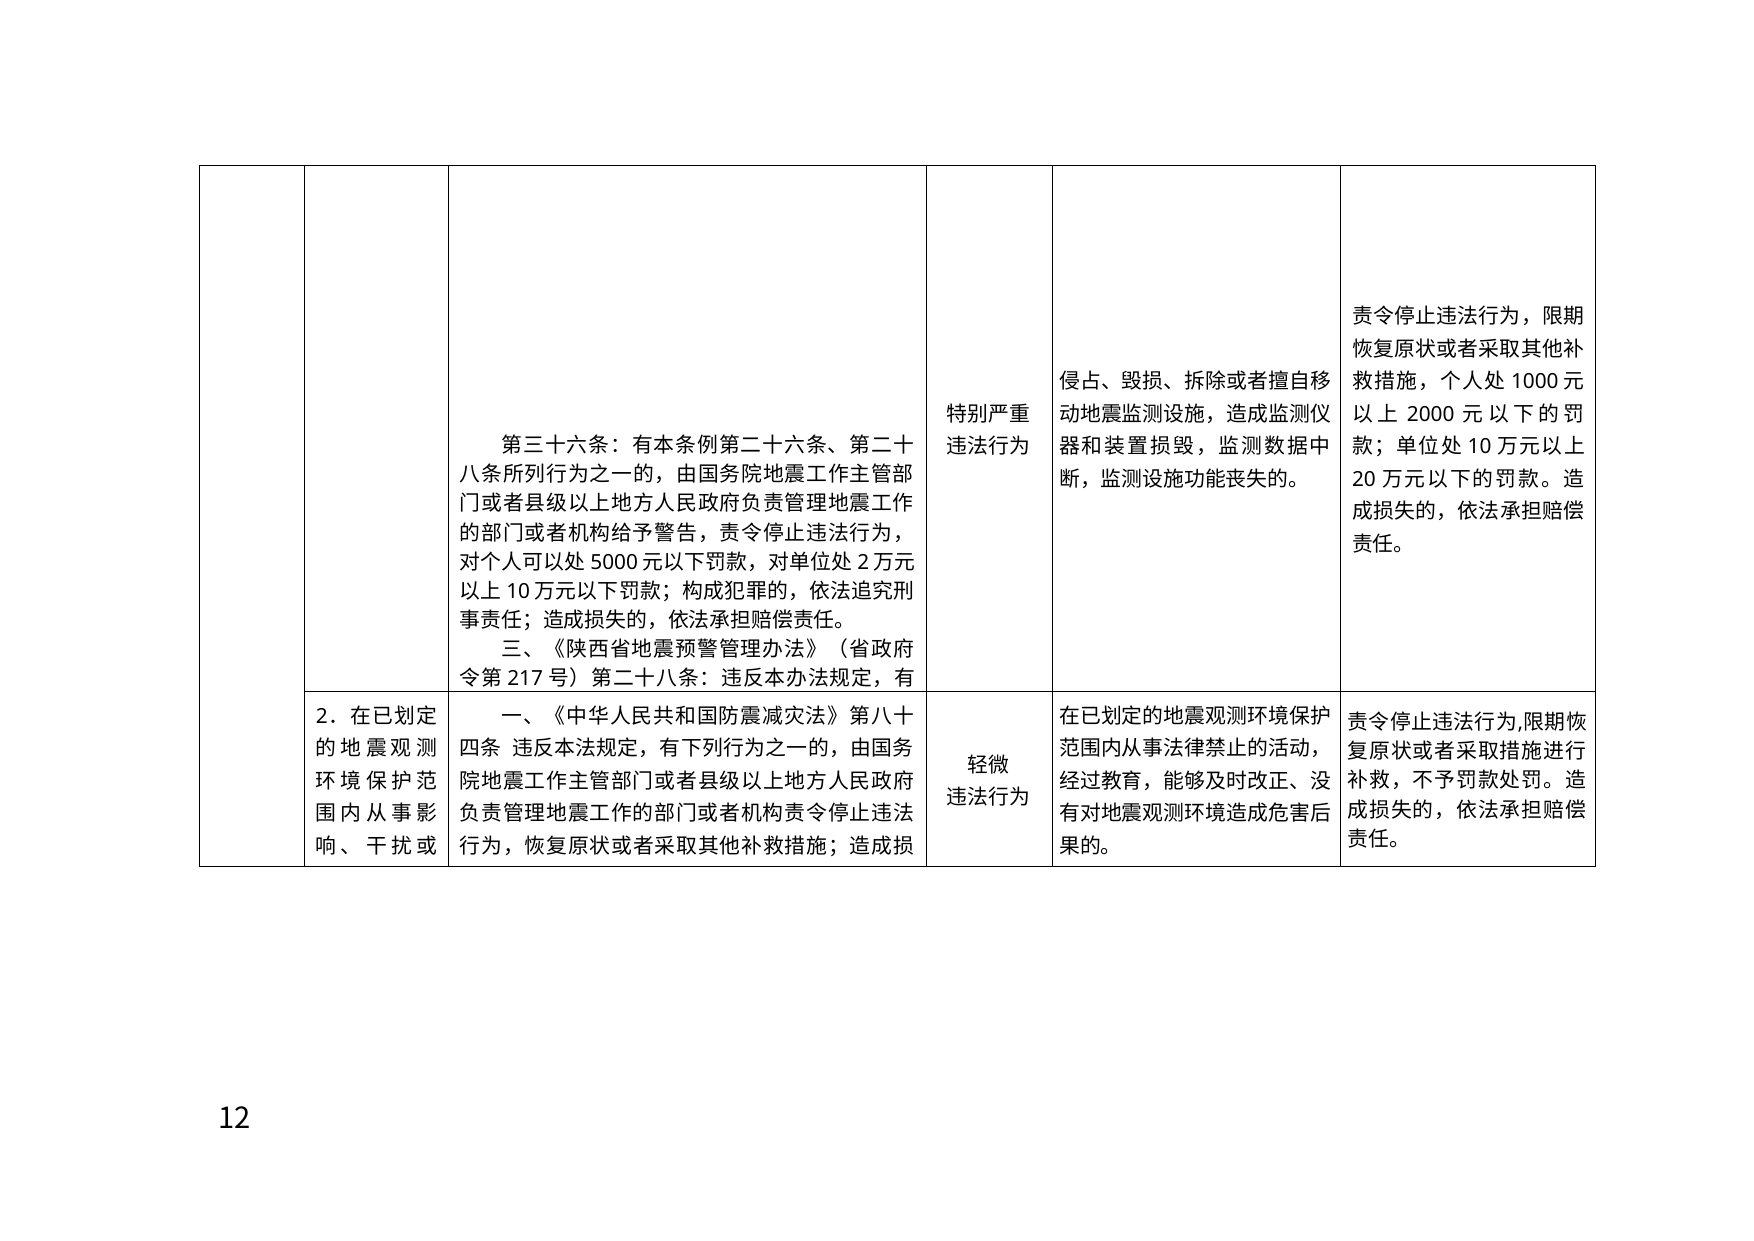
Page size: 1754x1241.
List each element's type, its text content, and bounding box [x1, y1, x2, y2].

table_cell 责令停止违法行为，限期恢复原状或者采取其他补救措施，个人处1000元以上2000元以下的罚款；单位处10万元以上20万元以下的罚款。造成损失的，依法承担赔偿责任。 [1341, 166, 1595, 691]
table_cell 轻微 违法行为 [927, 692, 1052, 866]
table_cell 2．在已划定的地震观测环境保护范围内从事影响、干扰或破坏地震观测环境的活动 [305, 692, 448, 866]
table_cell 特别严重 违法行为 [927, 166, 1052, 691]
table_cell 责令停止违法行为,限期恢复原状或者采取措施进行补救，不予罚款处罚。造成损失的，依法承担赔偿责任。 [1341, 692, 1595, 866]
table_cell 侵占、毁损、拆除或者擅自移动地震监测设施，造成监测仪器和装置损毁，监测数据中断，监测设施功能丧失的。 [1053, 166, 1340, 691]
table_cell 在已划定的地震观测环境保护范围内从事法律禁止的活动，经过教育，能够及时改正、没有对地震观测环境造成危害后果的。 [1053, 692, 1340, 866]
